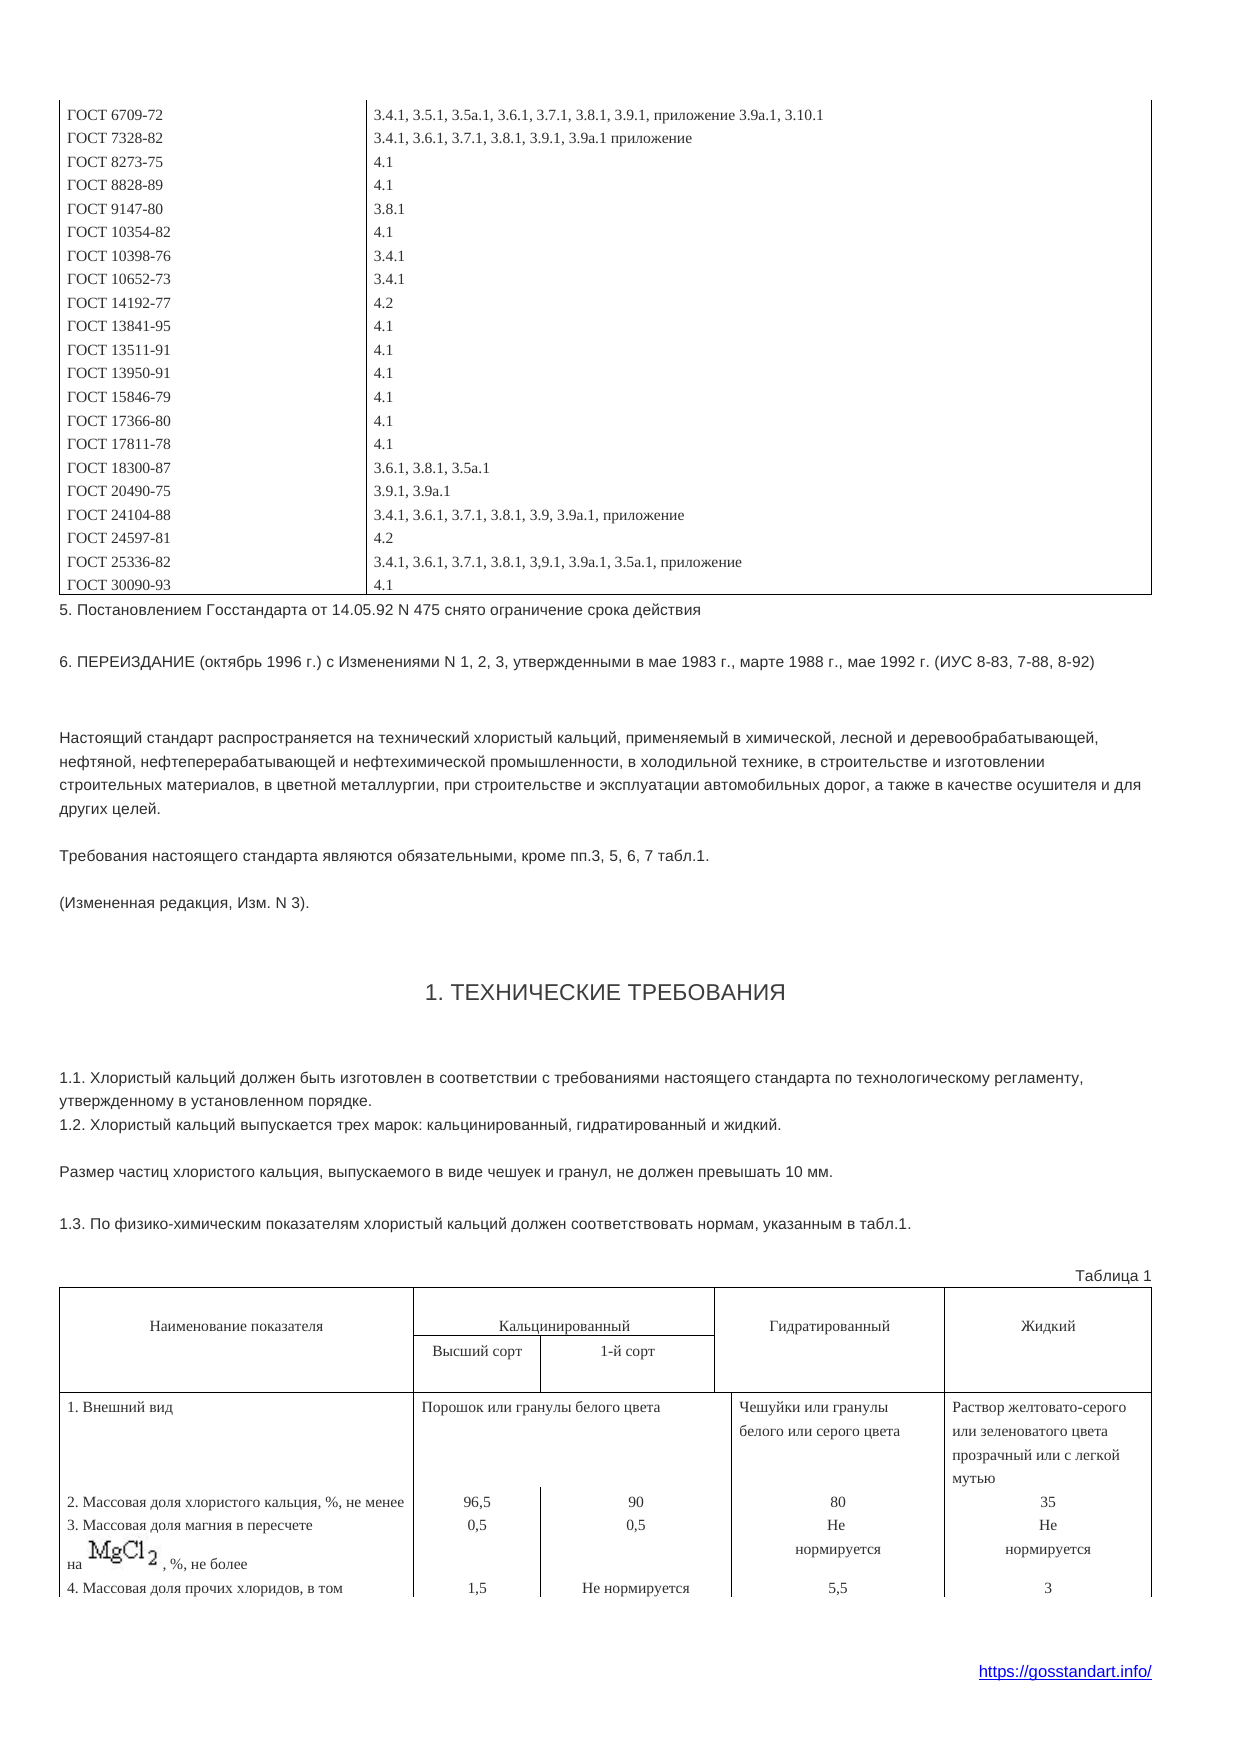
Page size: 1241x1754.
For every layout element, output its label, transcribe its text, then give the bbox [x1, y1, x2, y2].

table_cell 4.1 [367, 406, 1151, 429]
table_cell ГОСТ 8273-75 [60, 147, 366, 170]
table_cell 4.2 [367, 288, 1151, 312]
table_cell ГОСТ 15846-79 [60, 382, 366, 406]
table_cell 3.4.1 [367, 241, 1151, 264]
table_cell 4.1 [367, 359, 1151, 382]
table_cell 3.8.1 [367, 194, 1151, 217]
table_cell 3.4.1 [367, 265, 1151, 288]
table_cell 1. Внешний вид [60, 1393, 413, 1487]
table_cell 3 [945, 1573, 1151, 1597]
table_cell Чешуйки или гранулы белого или серого цвета [732, 1393, 944, 1487]
table_cell [715, 1335, 944, 1392]
table_cell 4.2 [367, 524, 1151, 547]
text 1.1. Хлористый кальций должен быть изготовлен в соответствии с требованиями настоящего стандарта по технологическому регламенту, утвержденному в установленном порядке. [59, 1063, 1152, 1110]
table_cell ГОСТ 10398-76 [60, 241, 366, 264]
text 5. Постановлением Госстандарта от 14.05.92 N 475 снято ограничение срока действия [59, 595, 1152, 647]
table_cell Гидратированный [715, 1288, 944, 1335]
table_cell ГОСТ 13511-91 [60, 335, 366, 359]
table_cell ГОСТ 30090-93 [60, 571, 366, 594]
table_cell 4.1 [367, 218, 1151, 241]
table_cell Наименование показателя [60, 1288, 413, 1335]
table_cell Не нормируется [732, 1510, 944, 1573]
text Настоящий стандарт распространяется на технический хлористый кальций, применяемый в химической, лесной и деревообрабатывающей, нефтяной, нефтеперерабатывающей и нефтехимической промышленности, в холодильной технике, в строительстве и изготовлении строительных материалов, в цветной металлургии, при строительстве и эксплуатации автомобильных дорог, а также в качестве осушителя и для других целей. Требования настоящего стандарта являются обязательными, кроме пп.3, 5, 6, 7 табл.1. (Измененная редакция, Изм. N 3). [59, 700, 1152, 964]
table_cell 4.1 [367, 147, 1151, 170]
text 1.3. По физико-химическим показателям хлористый кальций должен соответствовать нормам, указанным в табл.1. [59, 1209, 1152, 1262]
table_cell 3.6.1, 3.8.1, 3.5а.1 [367, 453, 1151, 476]
table_cell 3.4.1, 3.6.1, 3.7.1, 3.8.1, 3.9, 3.9a.1, приложение [367, 500, 1151, 523]
table_cell ГОСТ 20490-75 [60, 476, 366, 500]
table_cell 4.1 [367, 571, 1151, 594]
table_cell ГОСТ 18300-87 [60, 453, 366, 476]
table_cell ГОСТ 6709-72 [60, 100, 366, 123]
table_cell ГОСТ 13841-95 [60, 312, 366, 335]
table_cell ГОСТ 10652-73 [60, 265, 366, 288]
table_cell 4.1 [367, 170, 1151, 194]
text 1.2. Хлористый кальций выпускается трех марок: кальцинированный, гидратированный и жидкий. Размер частиц хлористого кальция, выпускаемого в виде чешуек и гранул, не должен превышать 10 мм. [59, 1110, 1152, 1209]
table_cell [60, 1335, 413, 1392]
table_cell ГОСТ 24597-81 [60, 524, 366, 547]
table_cell 2. Массовая доля хлористого кальция, %, не менее [60, 1487, 413, 1510]
table_cell ГОСТ 8828-89 [60, 170, 366, 194]
table_cell Порошок или гранулы белого цвета [414, 1393, 731, 1487]
table_cell 3. Массовая доля магния в пересчете на , %, не более [60, 1510, 413, 1573]
table_cell Кальцинированный [414, 1288, 714, 1335]
table_cell ГОСТ 10354-82 [60, 218, 366, 241]
picture [86, 1533, 163, 1570]
table_cell 4.1 [367, 382, 1151, 406]
table_cell 3.4.1, 3.5.1, 3.5а.1, 3.6.1, 3.7.1, 3.8.1, 3.9.1, приложение 3.9a.1, 3.10.1 [367, 100, 1151, 123]
table_cell 0,5 [414, 1510, 540, 1573]
table_cell Раствор желтовато-серого или зеленоватого цвета прозрачный или с легкой мутью [945, 1393, 1151, 1487]
table_cell 80 [732, 1487, 944, 1510]
table_cell 5,5 [732, 1573, 944, 1597]
table_cell 3.9.1, 3.9a.1 [367, 476, 1151, 500]
table_cell ГОСТ 9147-80 [60, 194, 366, 217]
table_cell ГОСТ 14192-77 [60, 288, 366, 312]
table_cell 4.1 [367, 335, 1151, 359]
table_cell ГОСТ 13950-91 [60, 359, 366, 382]
table_cell Жидкий [945, 1288, 1151, 1335]
table_cell 1,5 [414, 1573, 540, 1597]
table_cell 1-й сорт [541, 1336, 714, 1392]
table_cell ГОСТ 7328-82 [60, 123, 366, 147]
table_cell ГОСТ 17366-80 [60, 406, 366, 429]
table_cell Не нормируется [541, 1573, 731, 1597]
table_cell Не нормируется [945, 1510, 1151, 1573]
table_cell 35 [945, 1487, 1151, 1510]
table_cell 96,5 [414, 1487, 540, 1510]
table_cell [945, 1335, 1151, 1392]
table_cell 4.1 [367, 429, 1151, 453]
text Таблица 1 [59, 1262, 1152, 1285]
table_cell 3.4.1, 3.6.1, 3.7.1, 3.8.1, 3,9.1, 3.9a.1, 3.5а.1, приложение [367, 547, 1151, 571]
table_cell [60, 1573, 413, 1597]
table_cell 0,5 [541, 1510, 731, 1573]
table_cell 3.4.1, 3.6.1, 3.7.1, 3.8.1, 3.9.1, 3.9a.1 приложение [367, 123, 1151, 147]
table_cell 90 [541, 1487, 731, 1510]
table_cell Высший сорт [414, 1336, 540, 1392]
table_cell 4.1 [367, 312, 1151, 335]
text 6. ПЕРЕИЗДАНИЕ (октябрь 1996 г.) с Изменениями N 1, 2, 3, утвержденными в мае 1983 г., марте 1988 г., мае 1992 г. (ИУС 8-83, 7-88, 8-92) [59, 647, 1152, 700]
table_cell ГОСТ 24104-88 [60, 500, 366, 523]
table_cell ГОСТ 25336-82 [60, 547, 366, 571]
text 1. ТЕХНИЧЕСКИЕ ТРЕБОВАНИЯ [59, 975, 1152, 1005]
table_cell ГОСТ 17811-78 [60, 429, 366, 453]
